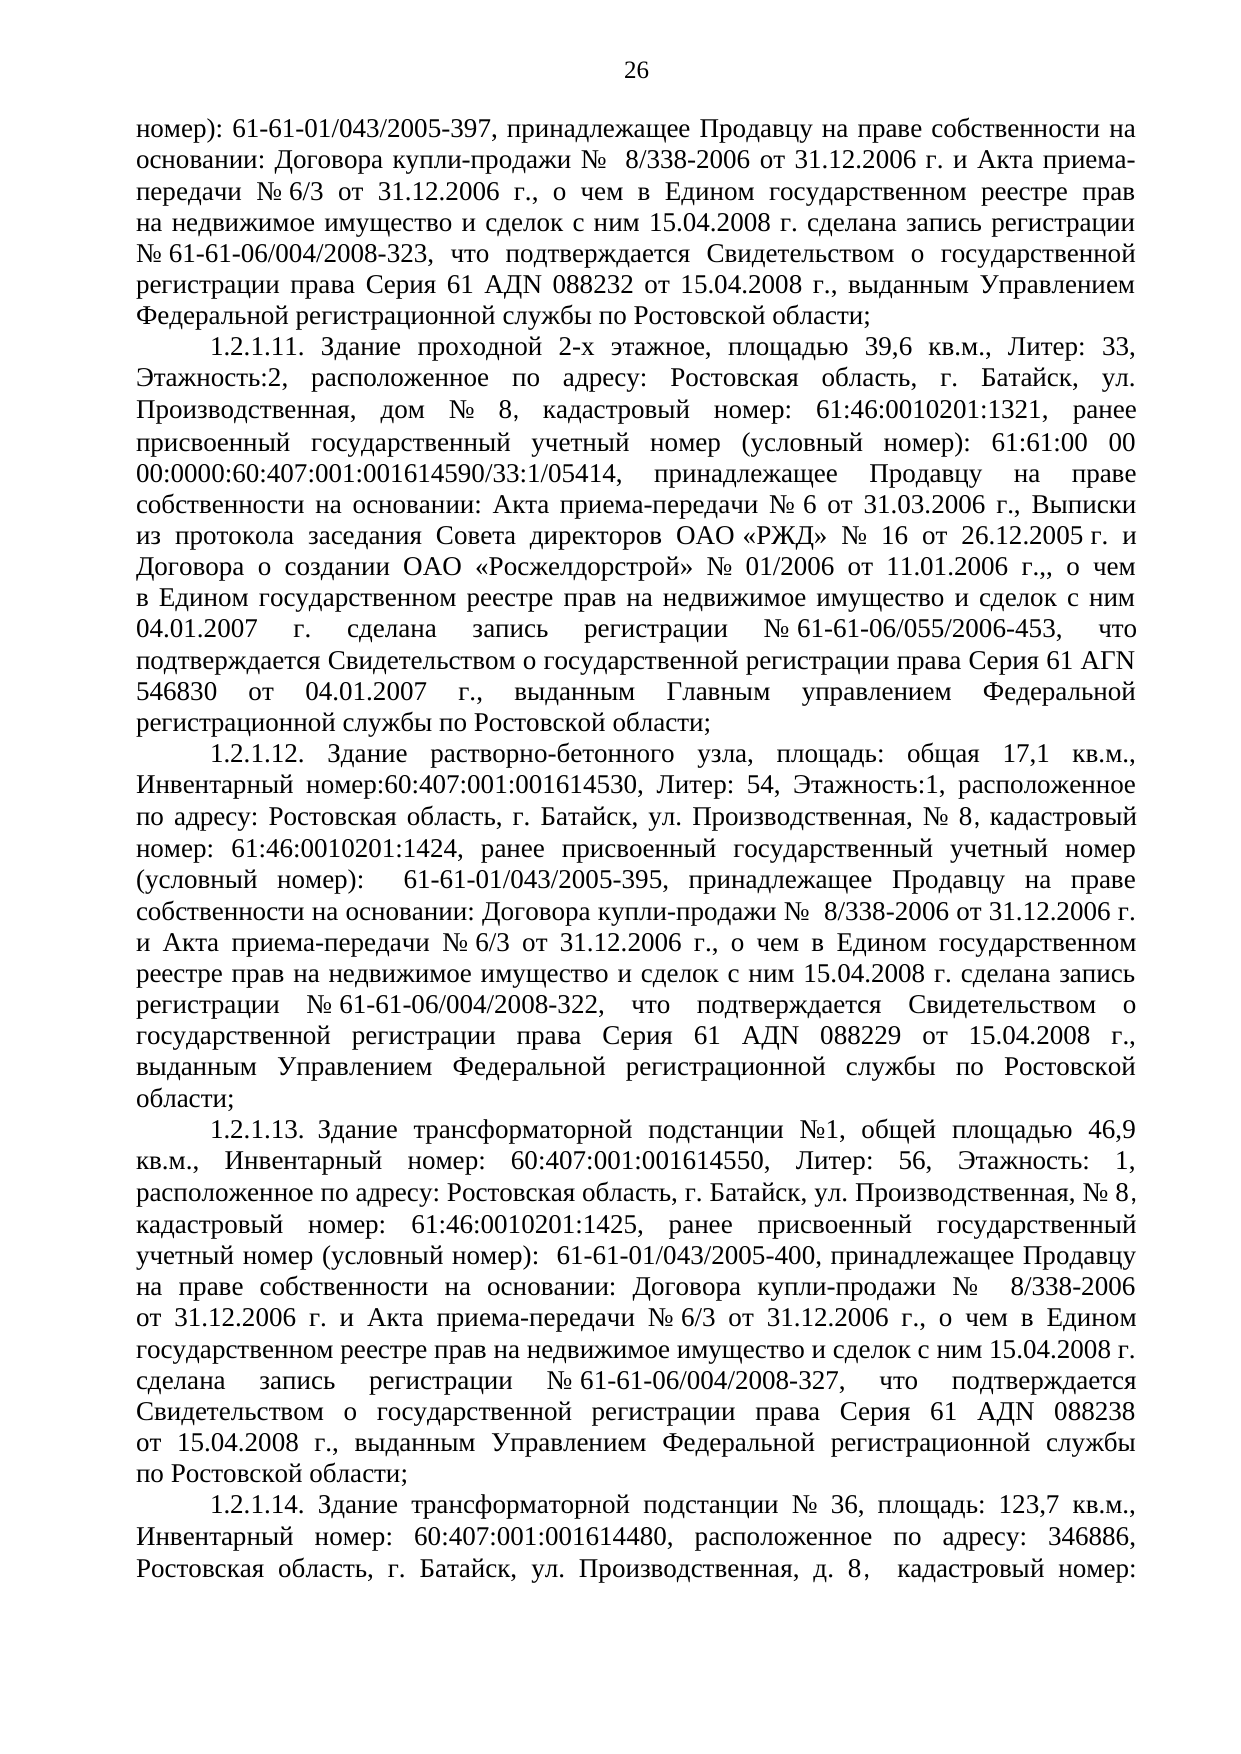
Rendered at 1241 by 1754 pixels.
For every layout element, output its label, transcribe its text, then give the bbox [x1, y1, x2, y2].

text 1.2.1.12. Здание растворно-бетонного узла, площадь: общая 17,1 кв.м., Инвентарный номер:60:407:001:001614530, Литер: 54, Этажность:1, расположенное по адресу: Ростовская область, г. Батайск, ул. Производственная, № 8, кадастровый номер: 61:46:0010201:1424, ранее присвоенный государственный учетный номер (условный номер): 61-61-01/043/2005-395, принадлежащее Продавцу на праве собственности на основании: Договора купли-продажи № 8/338-2006 от 31.12.2006 г. и Акта приема-передачи № 6/3 от 31.12.2006 г., о чем в Едином государственном реестре прав на недвижимое имущество и сделок с ним 15.04.2008 г. сделана запись регистрации № 61-61-06/004/2008-322, что подтверждается Свидетельством о государственной регистрации права Серия 61 АДN 088229 от 15.04.2008 г., выданным Управлением Федеральной регистрационной службы по Ростовской области; [136, 737, 1137, 1113]
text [136, 112, 1137, 330]
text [136, 1488, 1137, 1584]
text 1.2.1.11. Здание проходной 2-х этажное, площадью 39,6 кв.м., Литер: 33, Этажность:2, расположенное по адресу: Ростовская область, г. Батайск, ул. Производственная, дом № 8, кадастровый номер: 61:46:0010201:1321, ранее присвоенный государственный учетный номер (условный номер): 61:61:00 00 00:0000:60:407:001:001614590/33:1/05414, принадлежащее Продавцу на праве собственности на основании: Акта приема-передачи № 6 от 31.03.2006 г., Выписки из протокола заседания Совета директоров ОАО «РЖД» № 16 от 26.12.2005 г. и Договора о создании ОАО «Росжелдорстрой» № 01/2006 от 11.01.2006 г.,, о чем в Едином государственном реестре прав на недвижимое имущество и сделок с ним 04.01.2007 г. сделана запись регистрации № 61-61-06/055/2006-453, что подтверждается Свидетельством о государственной регистрации права Серия 61 АГN 546830 от 04.01.2007 г., выданным Главным управлением Федеральной регистрационной службы по Ростовской области; [136, 330, 1137, 737]
text 1.2.1.13. Здание трансформаторной подстанции №1, общей площадью 46,9 кв.м., Инвентарный номер: 60:407:001:001614550, Литер: 56, Этажность: 1, расположенное по адресу: Ростовская область, г. Батайск, ул. Производственная, № 8, кадастровый номер: 61:46:0010201:1425, ранее присвоенный государственный учетный номер (условный номер): 61-61-01/043/2005-400, принадлежащее Продавцу на праве собственности на основании: Договора купли-продажи № 8/338-2006 от 31.12.2006 г. и Акта приема-передачи № 6/3 от 31.12.2006 г., о чем в Едином государственном реестре прав на недвижимое имущество и сделок с ним 15.04.2008 г. сделана запись регистрации № 61-61-06/004/2008-327, что подтверждается Свидетельством о государственной регистрации права Серия 61 АДN 088238 от 15.04.2008 г., выданным Управлением Федеральной регистрационной службы по Ростовской области; [136, 1113, 1137, 1488]
